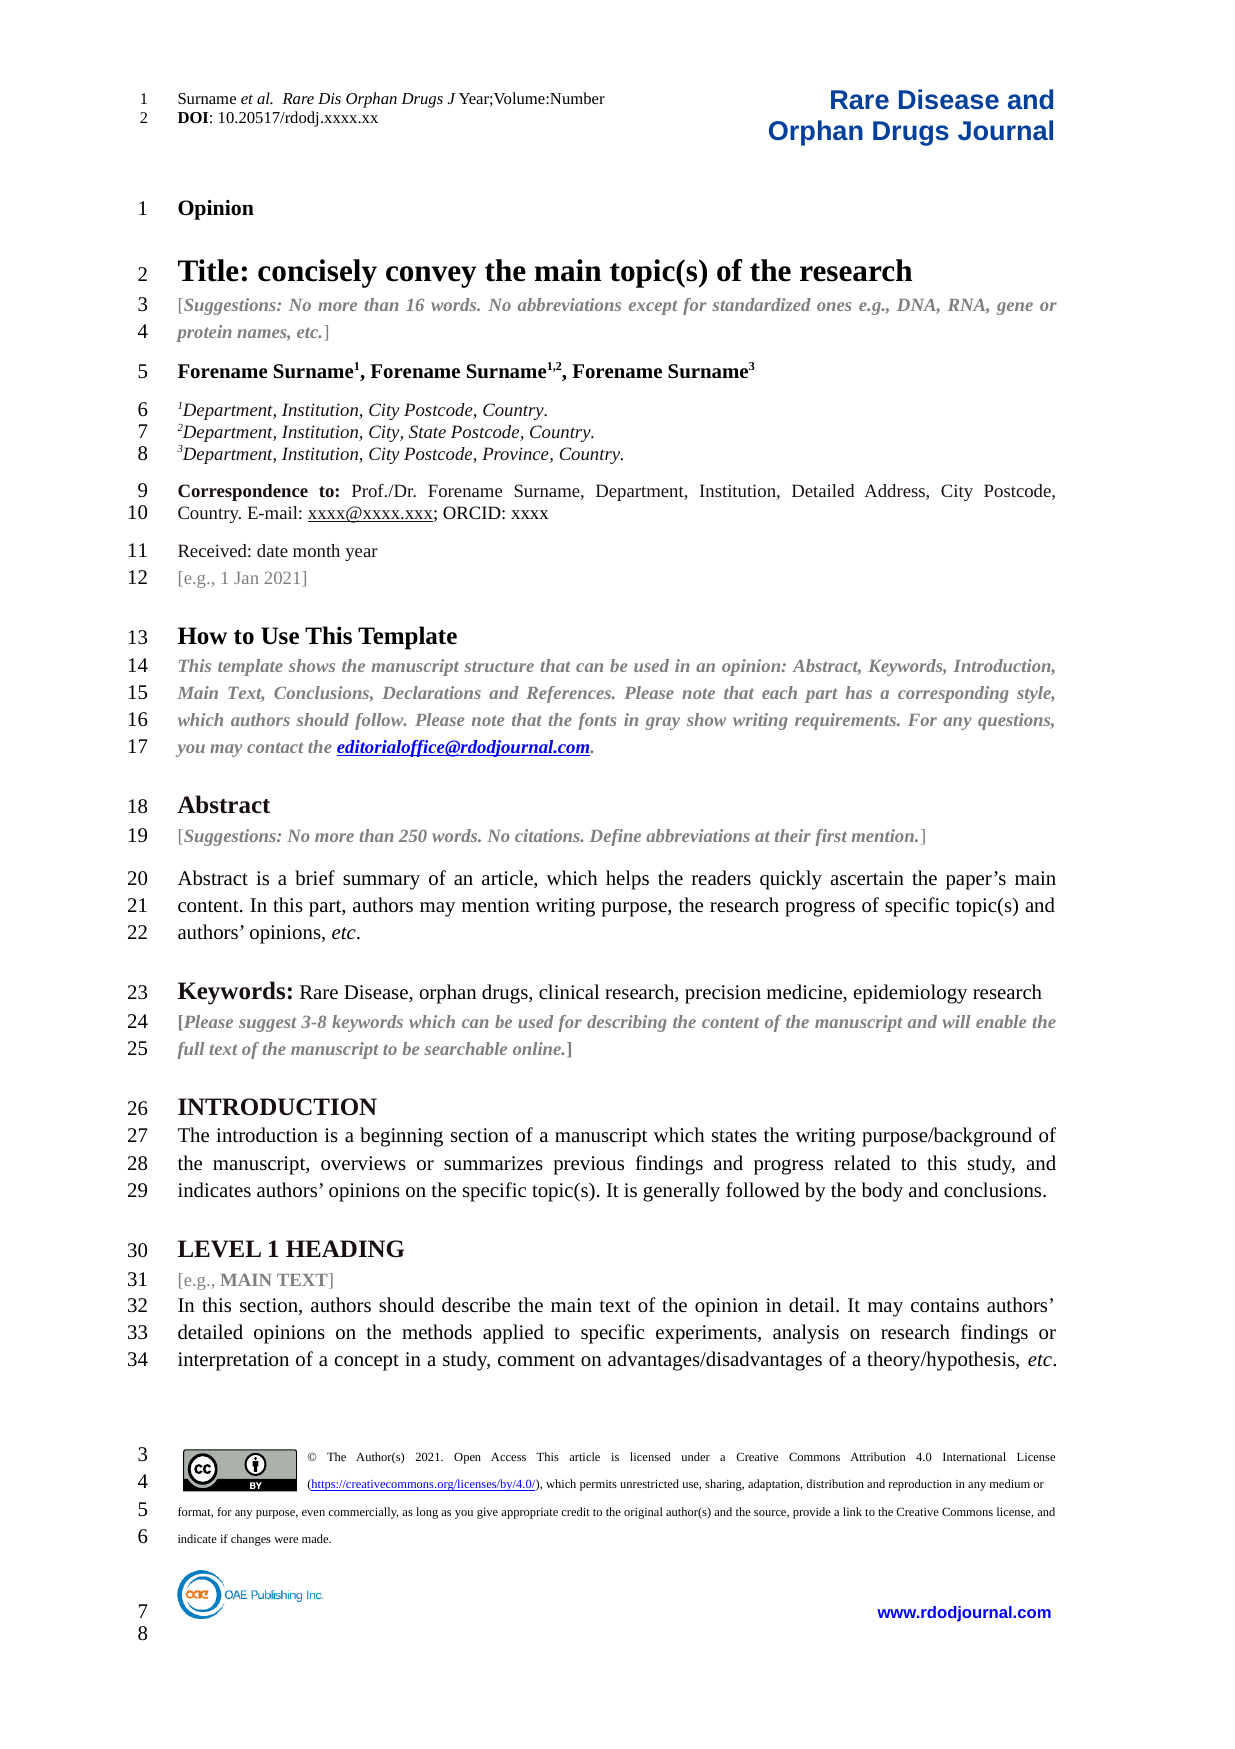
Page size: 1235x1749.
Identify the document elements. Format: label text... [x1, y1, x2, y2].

text Correspondence to: Prof./Dr. Forename Surname, Department, Institution, Detailed Address, City Postcode, Country. E-mail: xxxx@xxxx.xxx; ORCID: xxxx [177, 480, 1057, 523]
picture [177, 1570, 323, 1619]
text 3Department, Institution, City Postcode, Province, Country. [177, 442, 1057, 464]
text [Suggestions: No more than 250 words. No citations. Define abbreviations at their first mention.] [177, 819, 1057, 846]
text How to Use This Template [177, 621, 1057, 649]
text [e.g., MAIN TEXT] [177, 1263, 1057, 1290]
text This template shows the manuscript structure that can be used in an opinion: Abstract, Keywords, Introduction, Main Text, Conclusions, Declarations and References. Please note that each part has a corresponding style, which authors should follow. Please note that the fonts in gray show writing requirements. For any questions, you may contact the editorialoffice@rdodjournal.com. [177, 649, 1057, 758]
text INTRODUCTION [177, 1092, 1057, 1120]
text [e.g., 1 Jan 2021] [177, 561, 1057, 588]
text Forename Surname1, Forename Surname1,2, Forename Surname3 [177, 359, 1057, 383]
text 2Department, Institution, City, State Postcode, Country. [177, 421, 1057, 442]
text Title: concisely convey the main topic(s) of the research [177, 253, 1057, 289]
text Abstract [177, 790, 1057, 819]
text Received: date month year [177, 540, 1057, 561]
text Opinion [177, 195, 1057, 220]
text Abstract is a brief summary of an article, which helps the readers quickly ascertain the paper’s main content. In this part, authors may mention writing purpose, the research progress of specific topic(s) and authors’ opinions, etc. [177, 862, 1057, 944]
text [Please suggest 3-8 keywords which can be used for describing the content of the manuscript and will enable the full text of the manuscript to be searchable online.] [177, 1005, 1057, 1059]
text The introduction is a beginning section of a manuscript which states the writing purpose/background of the manuscript, overviews or summarizes previous findings and progress related to this study, and indicates authors’ opinions on the specific topic(s). It is generally followed by the body and conclusions. [177, 1120, 1057, 1202]
text Keywords: Rare Disease, orphan drugs, clinical research, precision medicine, epidemiology research [177, 976, 1057, 1005]
text 1Department, Institution, City Postcode, Country. [177, 399, 1057, 421]
text [Suggestions: No more than 16 words. No abbreviations except for standardized ones e.g., DNA, RNA, gene or protein names, etc.] [177, 289, 1057, 343]
text LEVEL 1 HEADING [177, 1234, 1057, 1263]
